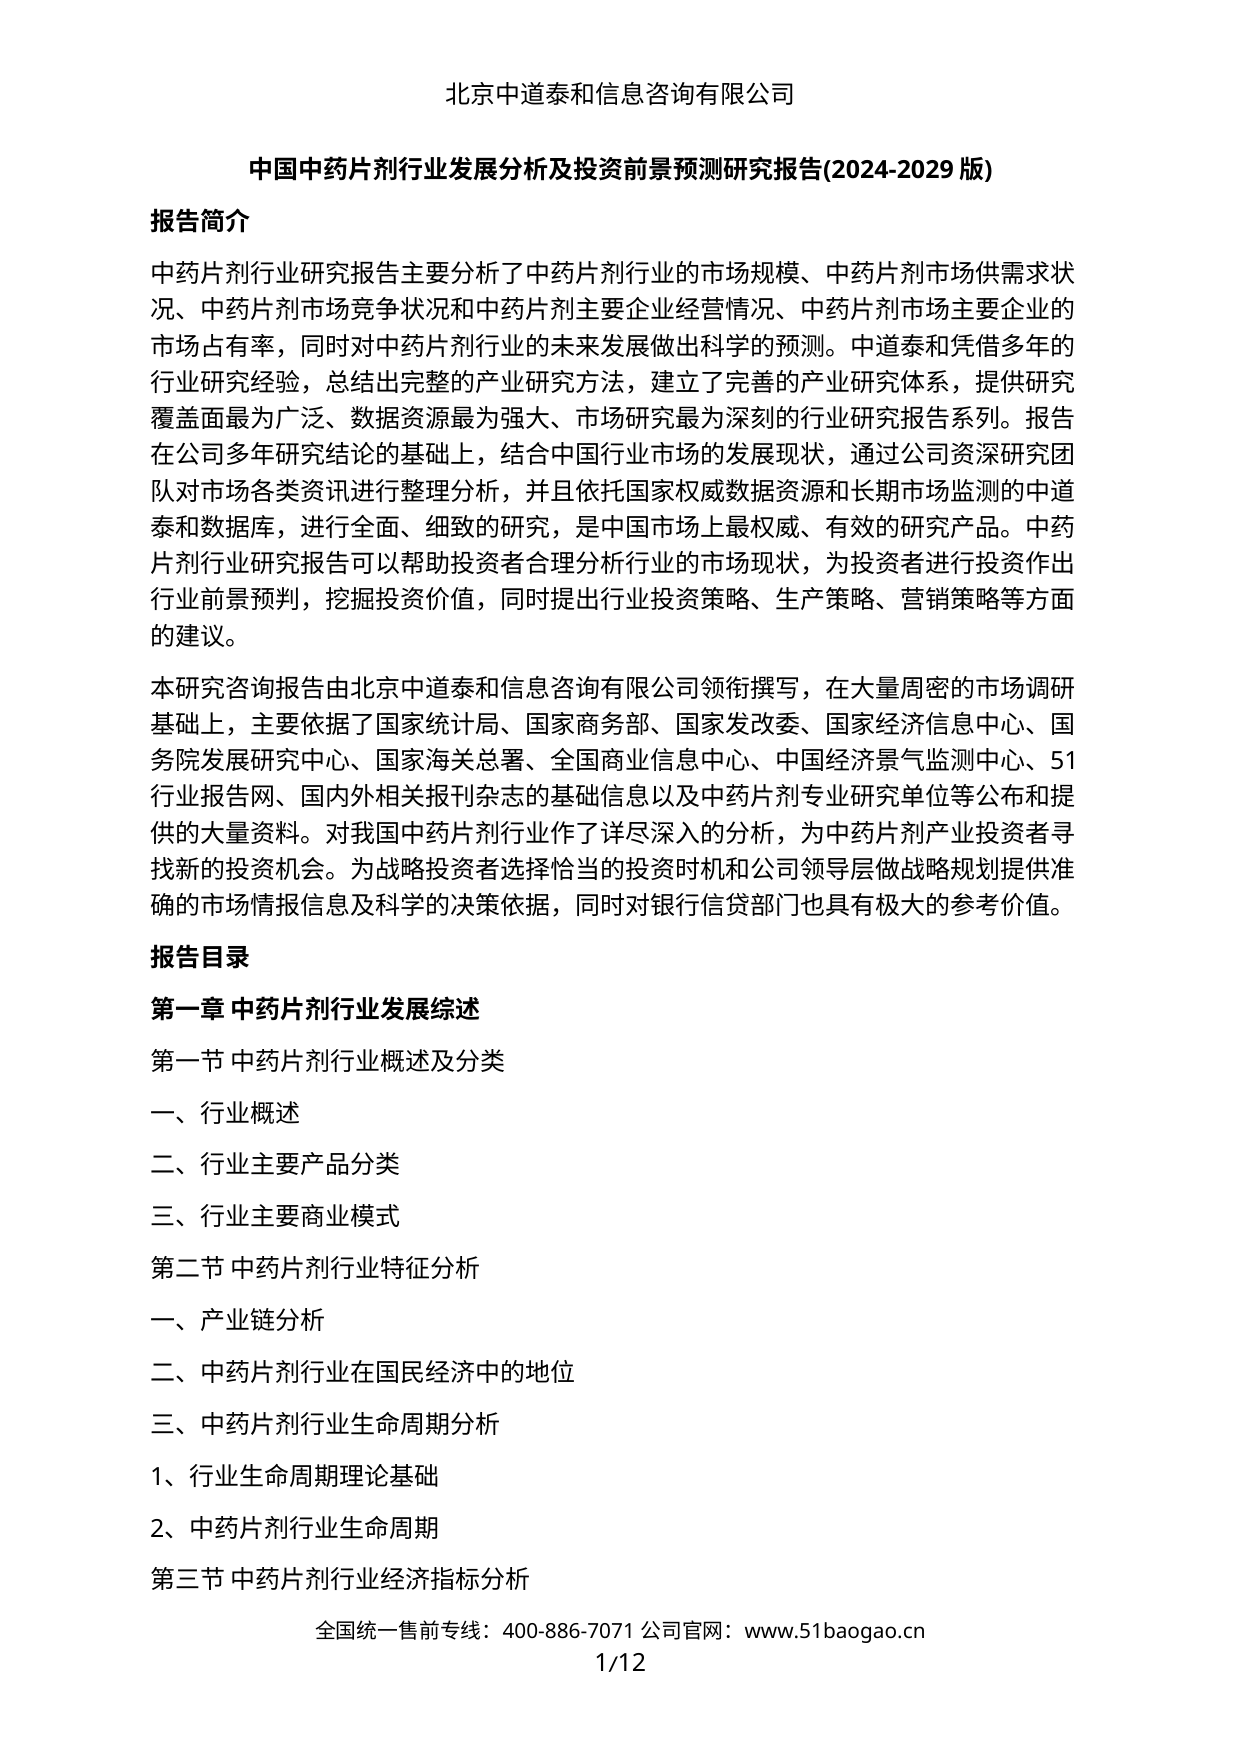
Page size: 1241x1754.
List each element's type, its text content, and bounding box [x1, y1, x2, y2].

text 中药片剂行业研究报告主要分析了中药片剂行业的市场规模、中药片剂市场供需求状况、中药片剂市场竞争状况和中药片剂主要企业经营情况、中药片剂市场主要企业的市场占有率，同时对中药片剂行业的未来发展做出科学的预测。中道泰和凭借多年的行业研究经验，总结出完整的产业研究方法，建立了完善的产业研究体系，提供研究覆盖面最为广泛、数据资源最为强大、市场研究最为深刻的行业研究报告系列。报告在公司多年研究结论的基础上，结合中国行业市场的发展现状，通过公司资深研究团队对市场各类资讯进行整理分析，并且依托国家权威数据资源和长期市场监测的中道泰和数据库，进行全面、细致的研究，是中国市场上最权威、有效的研究产品。中药片剂行业研究报告可以帮助投资者合理分析行业的市场现状，为投资者进行投资作出行业前景预判，挖掘投资价值，同时提出行业投资策略、生产策略、营销策略等方面的建议。 [150, 254, 1090, 652]
text 2、中药片剂行业生命周期 [150, 1508, 1090, 1544]
text 第一节 中药片剂行业概述及分类 [150, 1041, 1090, 1077]
text 三、中药片剂行业生命周期分析 [150, 1404, 1090, 1441]
text 第一章 中药片剂行业发展综述 [150, 989, 1090, 1026]
text 三、行业主要商业模式 [150, 1197, 1090, 1233]
text 第二节 中药片剂行业特征分析 [150, 1249, 1090, 1285]
text 一、产业链分析 [150, 1301, 1090, 1337]
text 中国中药片剂行业发展分析及投资前景预测研究报告(2024-2029版) [150, 150, 1090, 186]
text 本研究咨询报告由北京中道泰和信息咨询有限公司领衔撰写，在大量周密的市场调研基础上，主要依据了国家统计局、国家商务部、国家发改委、国家经济信息中心、国务院发展研究中心、国家海关总署、全国商业信息中心、中国经济景气监测中心、51行业报告网、国内外相关报刊杂志的基础信息以及中药片剂专业研究单位等公布和提供的大量资料。对我国中药片剂行业作了详尽深入的分析，为中药片剂产业投资者寻找新的投资机会。为战略投资者选择恰当的投资时机和公司领导层做战略规划提供准确的市场情报信息及科学的决策依据，同时对银行信贷部门也具有极大的参考价值。 [150, 668, 1090, 922]
text 报告简介 [150, 202, 1090, 238]
text 报告目录 [150, 937, 1090, 974]
text 二、行业主要产品分类 [150, 1145, 1090, 1181]
text 二、中药片剂行业在国民经济中的地位 [150, 1352, 1090, 1389]
text 一、行业概述 [150, 1093, 1090, 1129]
text 1、行业生命周期理论基础 [150, 1456, 1090, 1492]
text 第三节 中药片剂行业经济指标分析 [150, 1560, 1090, 1596]
